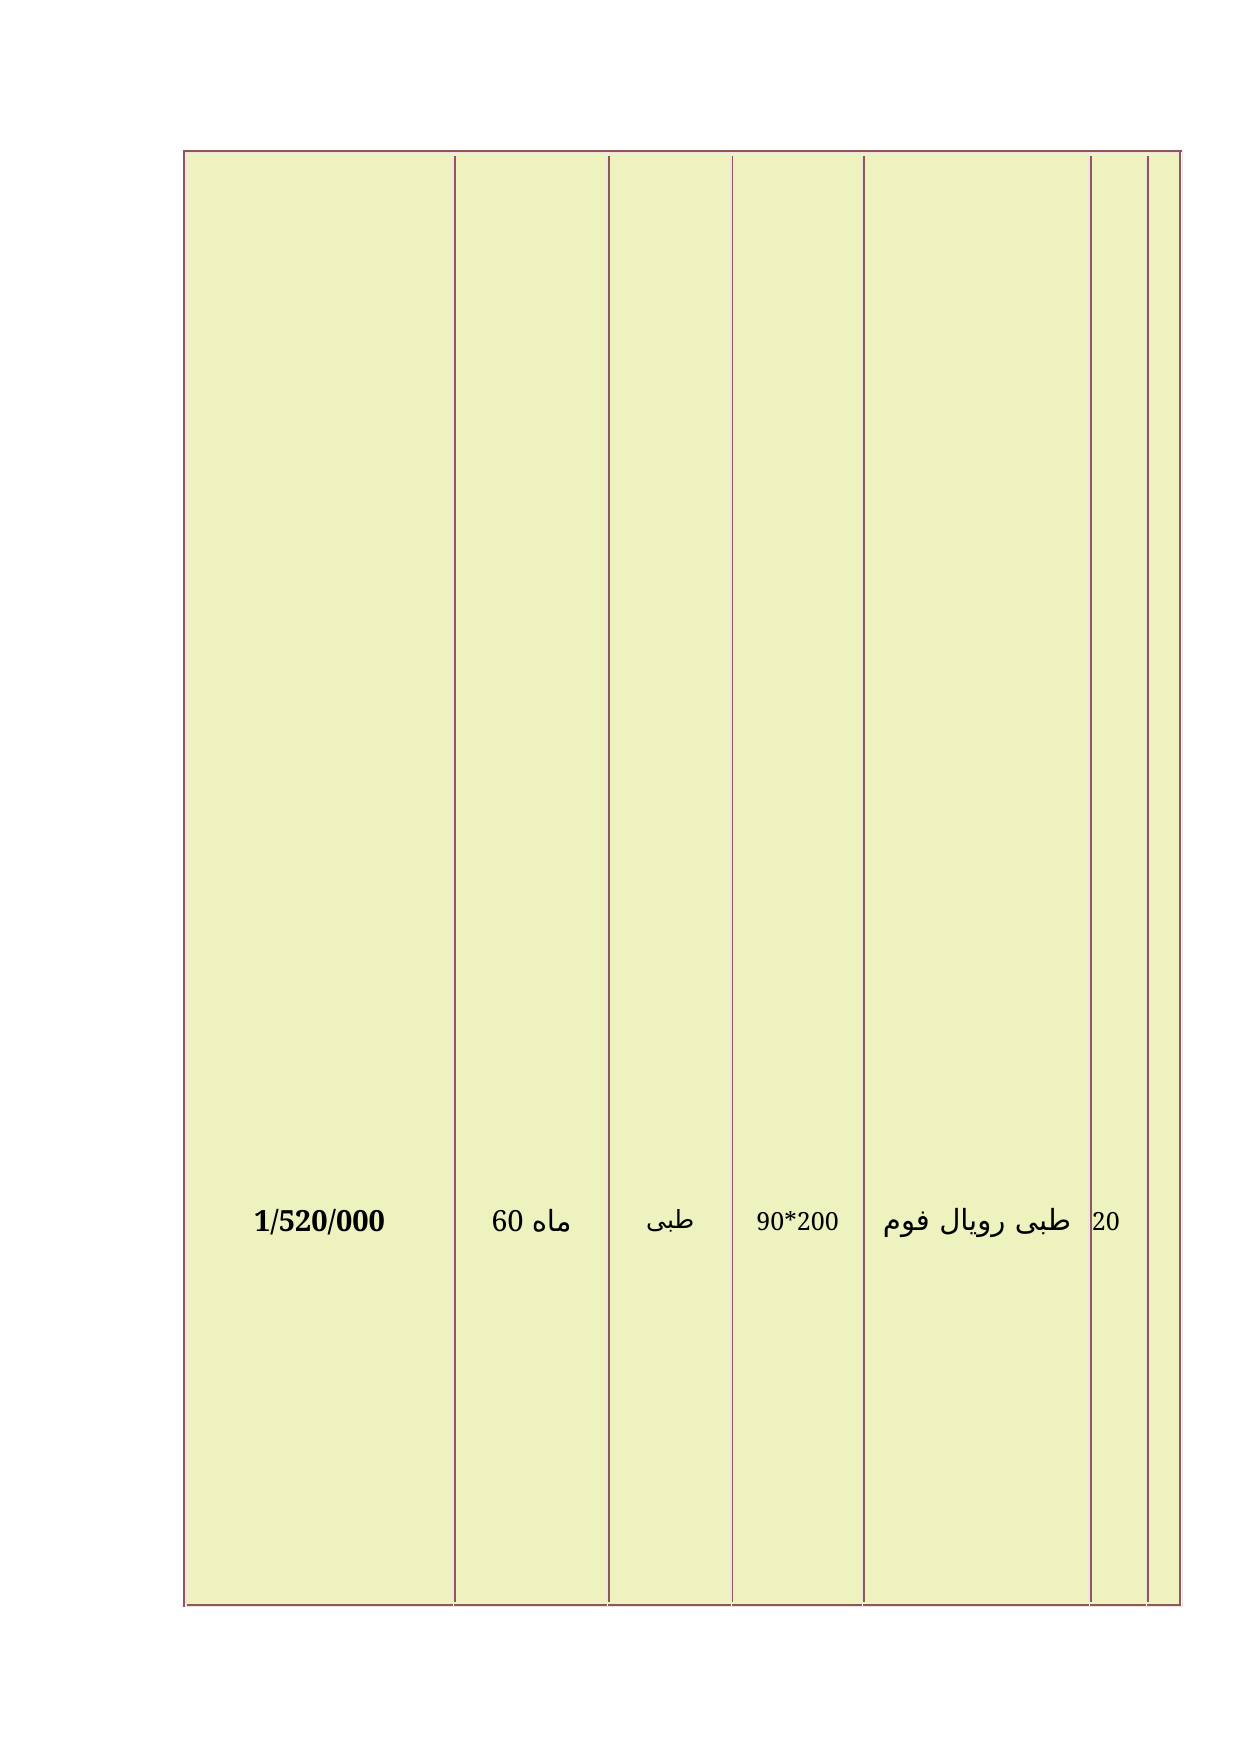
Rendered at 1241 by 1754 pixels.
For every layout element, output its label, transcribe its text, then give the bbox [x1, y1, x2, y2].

table_cell 20 [1090, 152, 1147, 1604]
table_cell 90*200 [732, 152, 863, 1604]
table_cell 1/520/000 [187, 152, 454, 1604]
table_cell [1147, 153, 1179, 1604]
table_cell طبی [608, 153, 732, 1604]
table_cell طبی رویال فوم [863, 152, 1090, 1604]
table_cell 60 ماه [454, 152, 608, 1604]
